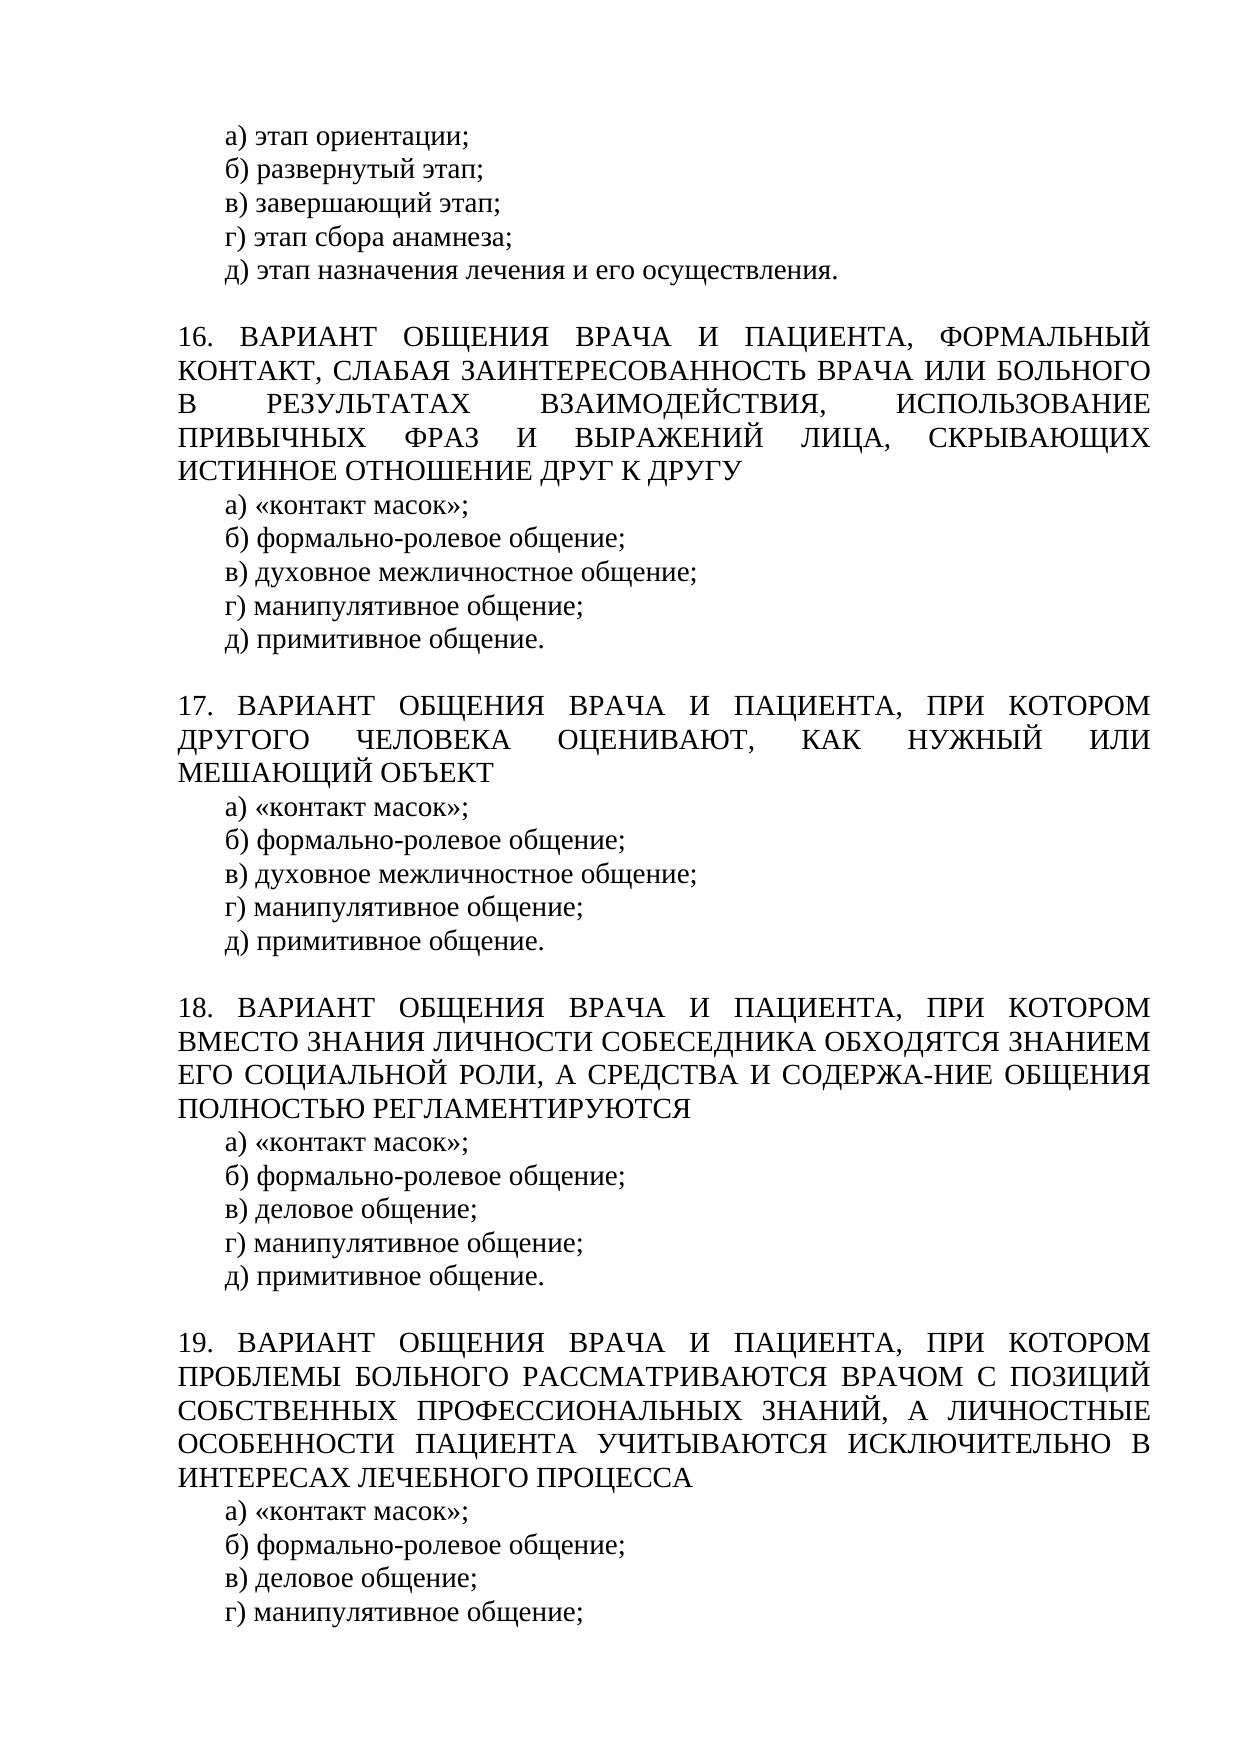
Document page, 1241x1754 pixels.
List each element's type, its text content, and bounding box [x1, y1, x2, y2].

text в) завершающий этап; [224, 185, 1152, 219]
text д) примитивное общение. [224, 1258, 1152, 1292]
text в) деловое общение; [224, 1191, 1152, 1225]
text г) манипулятивное общение; [224, 588, 1152, 621]
text б) формально-ролевое общение; [224, 1527, 1152, 1560]
text в) духовное межличностное общение; [224, 554, 1152, 588]
text 19. ВАРИАНТ ОБЩЕНИЯ ВРАЧА И ПАЦИЕНТА, ПРИ КОТОРОМ ПРОБЛЕМЫ БОЛЬНОГО РАССМАТРИВАЮТСЯ ВРАЧОМ С ПОЗИЦИЙ СОБСТВЕННЫХ ПРОФЕССИОНАЛЬНЫХ ЗНАНИЙ, А ЛИЧНОСТНЫЕ ОСОБЕННОСТИ ПАЦИЕНТА УЧИТЫВАЮТСЯ ИСКЛЮЧИТЕЛЬНО В ИНТЕРЕСАХ ЛЕЧЕБНОГО ПРОЦЕССА [177, 1326, 1152, 1493]
text г) манипулятивное общение; [224, 889, 1152, 923]
text а) «контакт масок»; [224, 1124, 1152, 1158]
text в) духовное межличностное общение; [224, 856, 1152, 889]
text г) этап сбора анамнеза; [224, 219, 1152, 252]
text д) примитивное общение. [224, 923, 1152, 957]
text б) развернутый этап; [224, 152, 1152, 185]
text 17. ВАРИАНТ ОБЩЕНИЯ ВРАЧА И ПАЦИЕНТА, ПРИ КОТОРОМ ДРУГОГО ЧЕЛОВЕКА ОЦЕНИВАЮТ, КАК НУЖНЫЙ ИЛИ МЕШАЮЩИЙ ОБЪЕКТ [177, 688, 1152, 789]
text в) деловое общение; [224, 1560, 1152, 1594]
text 18. ВАРИАНТ ОБЩЕНИЯ ВРАЧА И ПАЦИЕНТА, ПРИ КОТОРОМ ВМЕСТО ЗНАНИЯ ЛИЧНОСТИ СОБЕСЕДНИКА ОБХОДЯТСЯ ЗНАНИЕМ ЕГО СОЦИАЛЬНОЙ РОЛИ, А СРЕДСТВА И СОДЕРЖА-НИЕ ОБЩЕНИЯ ПОЛНОСТЬЮ РЕГЛАМЕНТИРУЮТСЯ [177, 990, 1152, 1124]
text а) «контакт масок»; [224, 789, 1152, 822]
text б) формально-ролевое общение; [224, 1158, 1152, 1191]
text а) «контакт масок»; [224, 487, 1152, 521]
text б) формально-ролевое общение; [224, 521, 1152, 554]
text а) «контакт масок»; [224, 1493, 1152, 1527]
text 16. ВАРИАНТ ОБЩЕНИЯ ВРАЧА И ПАЦИЕНТА, ФОРМАЛЬНЫЙ КОНТАКТ, СЛАБАЯ ЗАИНТЕРЕСОВАННОСТЬ ВРАЧА ИЛИ БОЛЬНОГО В РЕЗУЛЬТАТАХ ВЗАИМОДЕЙСТВИЯ, ИСПОЛЬЗОВАНИЕ ПРИВЫЧНЫХ ФРАЗ И ВЫРАЖЕНИЙ ЛИЦА, СКРЫВАЮЩИХ ИСТИННОЕ ОТНОШЕНИЕ ДРУГ К ДРУГУ [177, 319, 1152, 487]
text г) манипулятивное общение; [224, 1225, 1152, 1258]
text г) манипулятивное общение; [224, 1594, 1152, 1627]
text д) этап назначения лечения и его осуществления. [224, 252, 1152, 286]
text б) формально-ролевое общение; [224, 822, 1152, 856]
text д) примитивное общение. [224, 621, 1152, 655]
text а) этап ориентации; [224, 118, 1152, 152]
